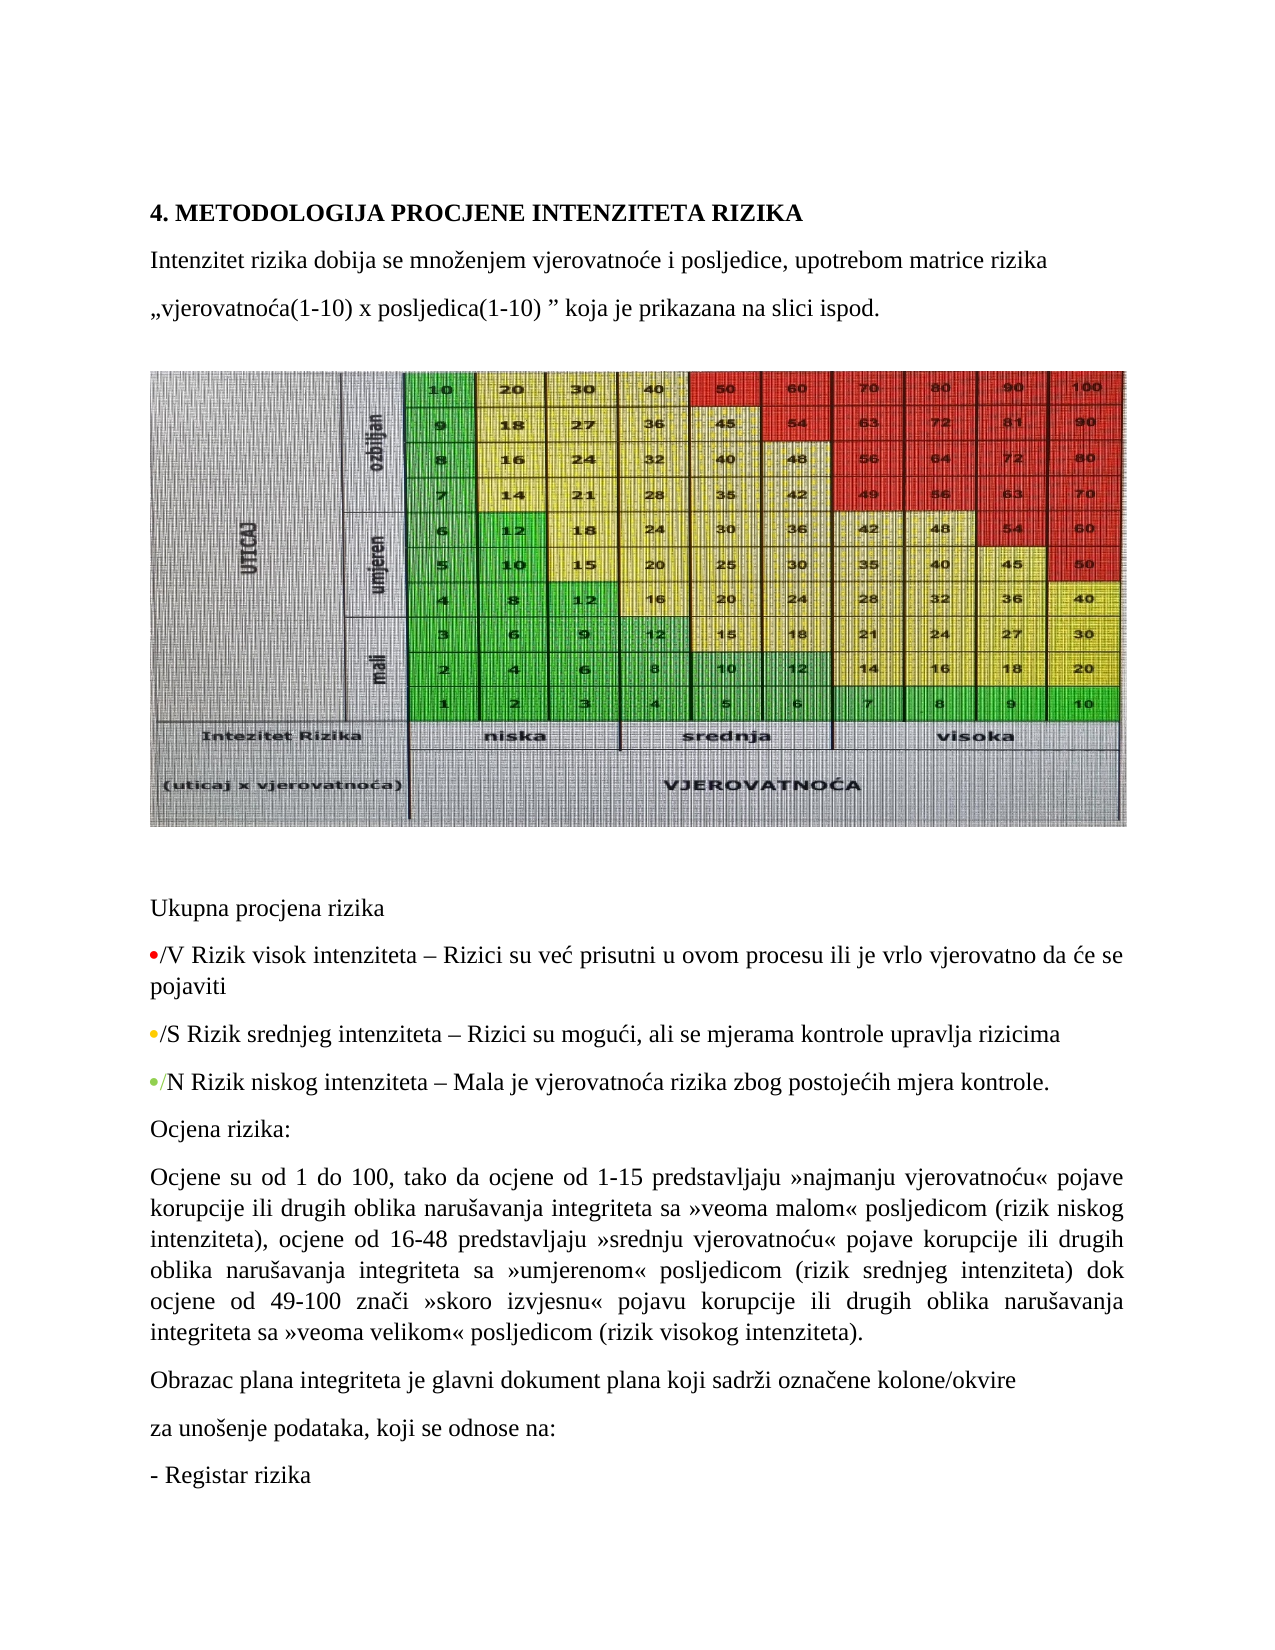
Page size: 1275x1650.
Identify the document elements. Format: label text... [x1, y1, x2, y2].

text /S Rizik srednjeg intenziteta – Rizici su mogući, ali se mjerama kontrole upravlja rizicima [150, 1019, 1125, 1048]
picture [150, 371, 1127, 827]
text 4. METODOLOGIJA PROCJENE INTENZITETA RIZIKA [150, 198, 1125, 226]
text /V Rizik visok intenziteta – Rizici su već prisutni u ovom procesu ili je vrlo vjerovatno da će se pojaviti [150, 940, 1125, 1000]
text /N Rizik niskog intenziteta – Mala je vjerovatnoća rizika zbog postojećih mjera kontrole. [150, 1067, 1125, 1096]
text za unošenje podataka, koji se odnose na: [150, 1413, 1125, 1442]
text - Registar rizika [150, 1461, 1125, 1489]
text Ocjena rizika: [150, 1114, 1125, 1143]
text Ocjene su od 1 do 100, tako da ocjene od 1-15 predstavljaju »najmanju vjerovatnoću« pojave korupcije ili drugih oblika narušavanja integriteta sa »veoma malom« posljedicom (rizik niskog intenziteta), ocjene od 16-48 predstavljaju »srednju vjerovatnoću« pojave korupcije ili drugih oblika narušavanja integriteta sa »umjerenom« posljedicom (rizik srednjeg intenziteta) dok ocjene od 49-100 znači »skoro izvjesnu« pojavu korupcije ili drugih oblika narušavanja integriteta sa »veoma velikom« posljedicom (rizik visokog intenziteta). [150, 1162, 1125, 1346]
text Ukupna procjena rizika [150, 893, 1125, 921]
text „vjerovatnoća(1-10) x posljedica(1-10) ” koja je prikazana na slici ispod. [150, 293, 1125, 352]
text Obrazac plana integriteta je glavni dokument plana koji sadrži označene kolone/okvire [150, 1365, 1125, 1394]
text Intenzitet rizika dobija se množenjem vjerovatnoće i posljedice, upotrebom matrice rizika [150, 245, 1125, 274]
